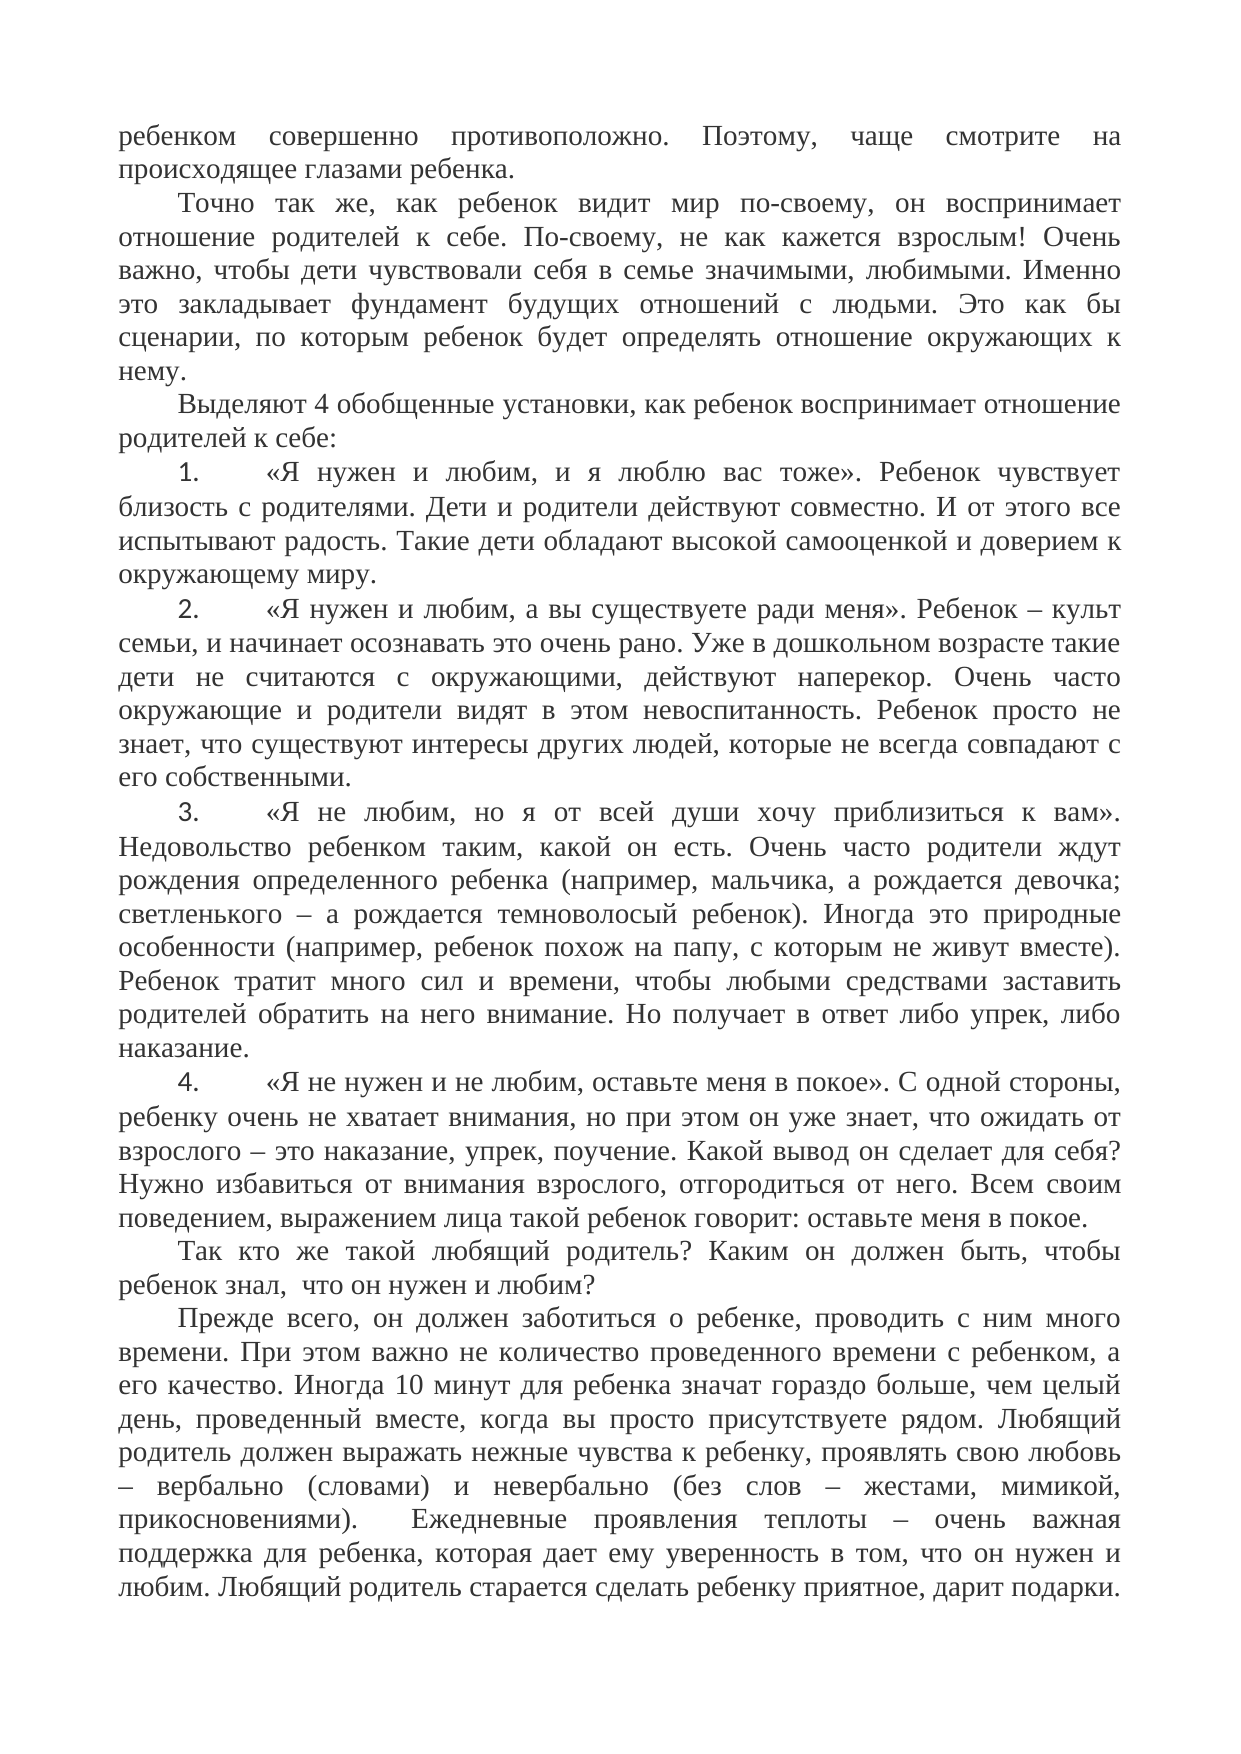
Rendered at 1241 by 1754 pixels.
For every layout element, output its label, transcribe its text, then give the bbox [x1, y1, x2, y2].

text Точно так же, как ребенок видит мир по-своему, он воспринимает отношение родителей к себе. По-своему, не как кажется взрослым! Очень важно, чтобы дети чувствовали себя в семье значимыми, любимыми. Именно это закладывает фундамент будущих отношений с людьми. Это как бы сценарии, по которым ребенок будет определять отношение окружающих к нему. [118, 185, 1122, 386]
list «Я не нужен и не любим, оставьте меня в покое». С одной стороны, ребенку очень не хватает внимания, но при этом он уже знает, что ожидать от взрослого – это наказание, упрек, поучение. Какой вывод он сделает для себя? Нужно избавиться от внимания взрослого, отгородиться от него. Всем своим поведением, выражением лица такой ребенок говорит: оставьте меня в покое. [118, 1063, 1122, 1233]
list «Я нужен и любим, а вы существуете ради меня». Ребенок – культ семьи, и начинает осознавать это очень рано. Уже в дошкольном возрасте такие дети не считаются с окружающими, действуют наперекор. Очень часто окружающие и родители видят в этом невоспитанность. Ребенок просто не знает, что существуют интересы других людей, которые не всегда совпадают с его собственными. [118, 590, 1122, 793]
list «Я не любим, но я от всей души хочу приблизиться к вам». Недовольство ребенком таким, какой он есть. Очень часто родители ждут рождения определенного ребенка (например, мальчика, а рождается девочка; светленького – а рождается темноволосый ребенок). Иногда это природные особенности (например, ребенок похож на папу, с которым не живут вместе). Ребенок тратит много сил и времени, чтобы любыми средствами заставить родителей обратить на него внимание. Но получает в ответ либо упрек, либо наказание. [118, 793, 1122, 1063]
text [118, 118, 1122, 185]
list «Я нужен и любим, и я люблю вас тоже». Ребенок чувствует близость с родителями. Дети и родители действуют совместно. И от этого все испытывают радость. Такие дети обладают высокой самооценкой и доверием к окружающему миру. [118, 453, 1122, 590]
text Выделяют 4 обобщенные установки, как ребенок воспринимает отношение родителей к себе: [118, 386, 1122, 453]
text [118, 1300, 1122, 1602]
text Так кто же такой любящий родитель? Каким он должен быть, чтобы ребенок знал, что он нужен и любим? [118, 1233, 1122, 1300]
